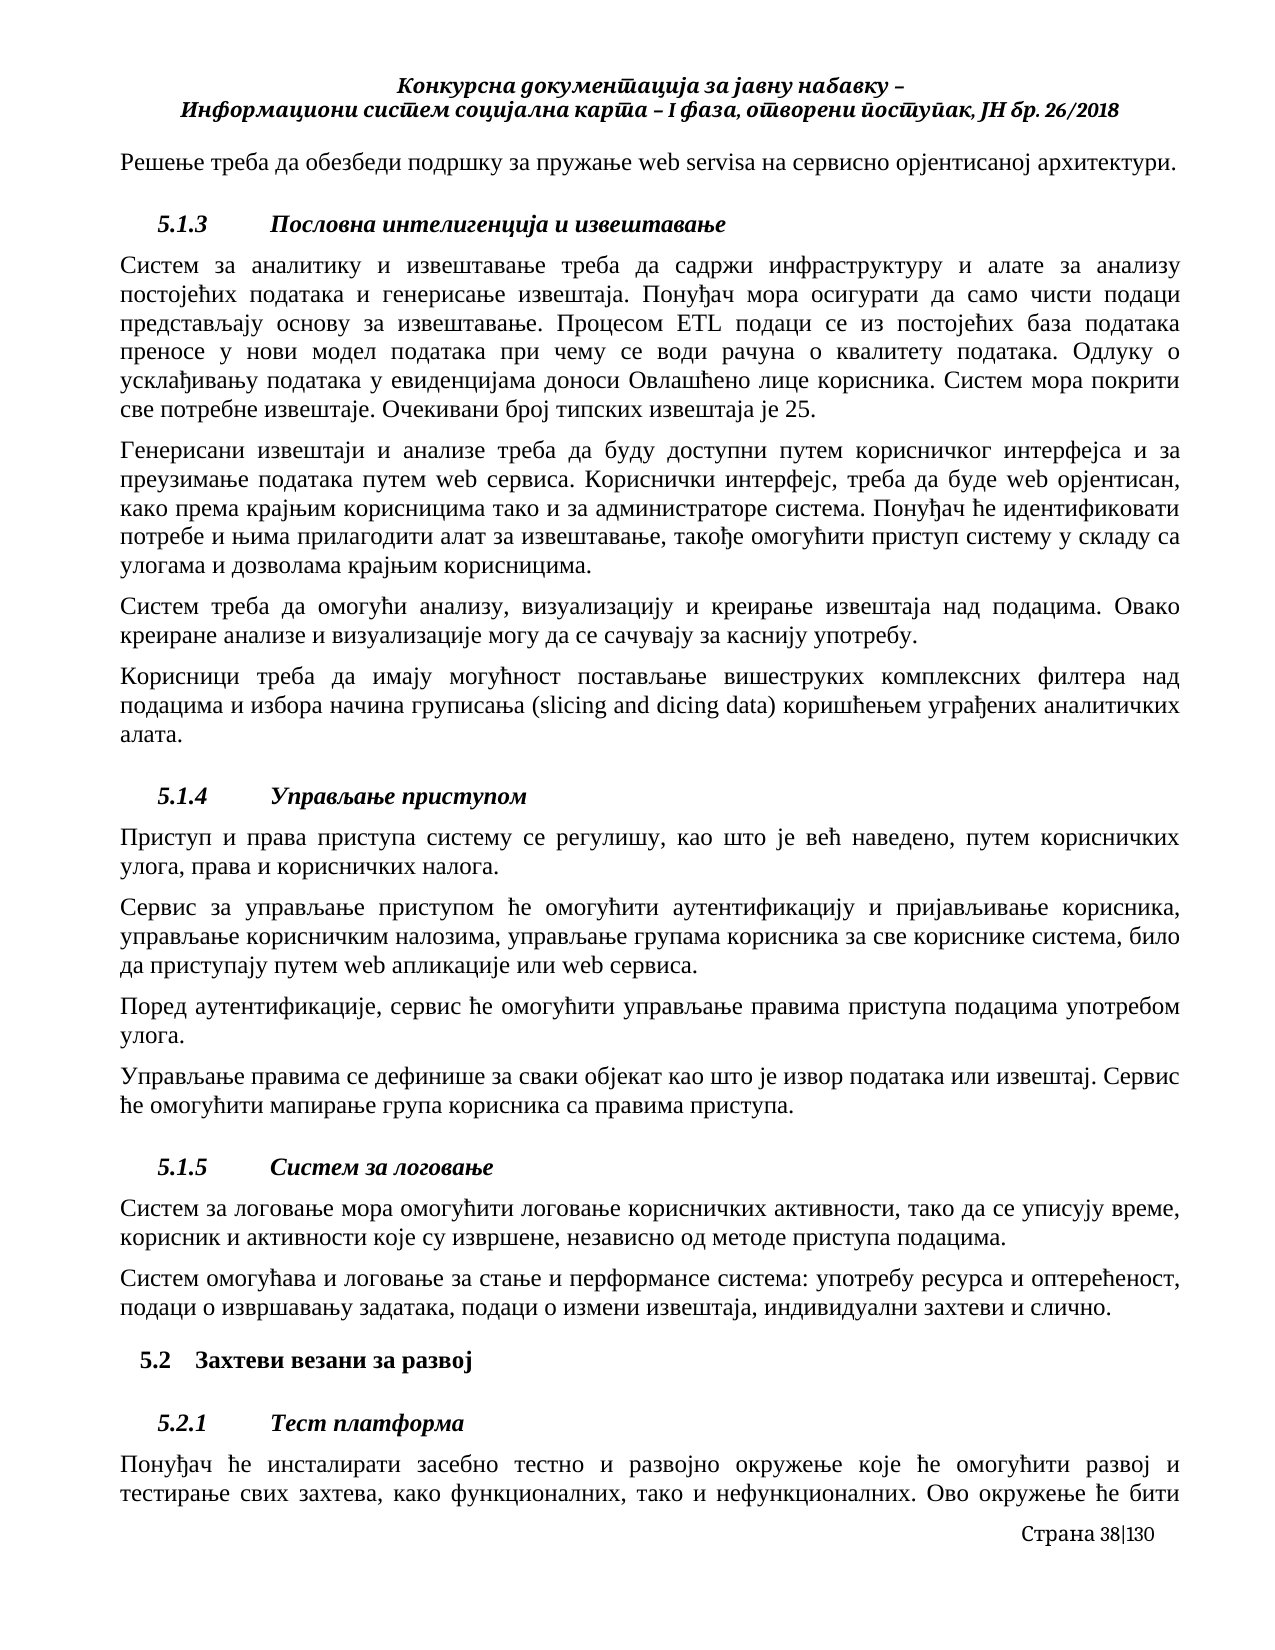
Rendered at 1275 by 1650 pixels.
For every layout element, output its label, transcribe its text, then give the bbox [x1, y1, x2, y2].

text 5.1.5 Систем за логовање [157, 1152, 1181, 1181]
text Генерисани извештаји и анализе треба да буду доступни путем корисничког интерфејса и за преузимање података путем web сервиса. Кориснички интерфејс, треба да буде web орјентисан, како према крајњим корисницима тако и за администраторе система. Понуђач ће идентификовати потребе и њима прилагодити алат за извештавање, такође омогућити приступ систему у складу са улогама и дозволама крајњим корисницима. [120, 435, 1181, 579]
text 5.2 Захтеви везани за развој [139, 1346, 1181, 1374]
text Систем за аналитику и извештавање треба да садржи инфраструктуру и алате за анализу постојећих података и генерисање извештаја. Понуђач мора осигурати да само чисти подаци представљају основу за извештавање. Процесом ETL подаци се из постојећих база података преносе у нови модел података при чему се води рачуна о квалитету података. Одлуку о усклађивању података у евиденцијама доноси Овлашћено лице корисника. Систем мора покрити све потребне извештаје. Очекивани број типских извештаја је 25. [120, 250, 1181, 423]
text Систем за логовање мора омогућити логовање корисничких активности, тако да се уписују време, корисник и активности које су извршене, независно од методе приступа подацима. [120, 1193, 1181, 1251]
text Управљање правима се дефинише за сваки објекат као што је извор података или извештај. Сервис ће омогућити мапирање група корисника са правима приступа. [120, 1061, 1181, 1118]
text Систем треба да омогући анализу, визуализацију и креирање извештаја над подацима. Овако креиране анализе и визуализације могу да се сачувају за каснију употребу. [120, 591, 1181, 649]
text 5.1.3 Пословна интелигенција и извештавање [157, 209, 1181, 238]
text Решење треба да обезбеди подршку за пружање web servisa на сервисно орјентисаној архитектури. [120, 147, 1181, 176]
text 5.1.4 Управљање приступом [157, 781, 1181, 810]
text Сервис за управљање приступом ће омогућити аутентификацију и пријављивање корисника, управљање корисничким налозима, управљање групама корисника за све кориснике система, било да приступају путем web апликације или web сервиса. [120, 892, 1181, 978]
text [120, 1449, 1181, 1506]
text 5.2.1 Тест платформа [157, 1408, 1181, 1436]
text Корисници треба да имају могућност постављање вишеструких комплексних филтера над подацима и избора начина груписања (slicing and dicing data) коришћењем уграђених аналитичких алата. [120, 661, 1181, 748]
text Систем омогућава и логовање за стање и перформансе система: употребу ресурса и оптерећеност, подаци о извршавању задатака, подаци о измени извештаја, индивидуални захтеви и слично. [120, 1263, 1181, 1321]
text Поред аутентификације, сервис ће омогућити управљање правима приступа подацима употребом улога. [120, 991, 1181, 1048]
text Приступ и права приступа систему се регулишу, као што је већ наведено, путем корисничких улога, права и корисничких налога. [120, 822, 1181, 880]
